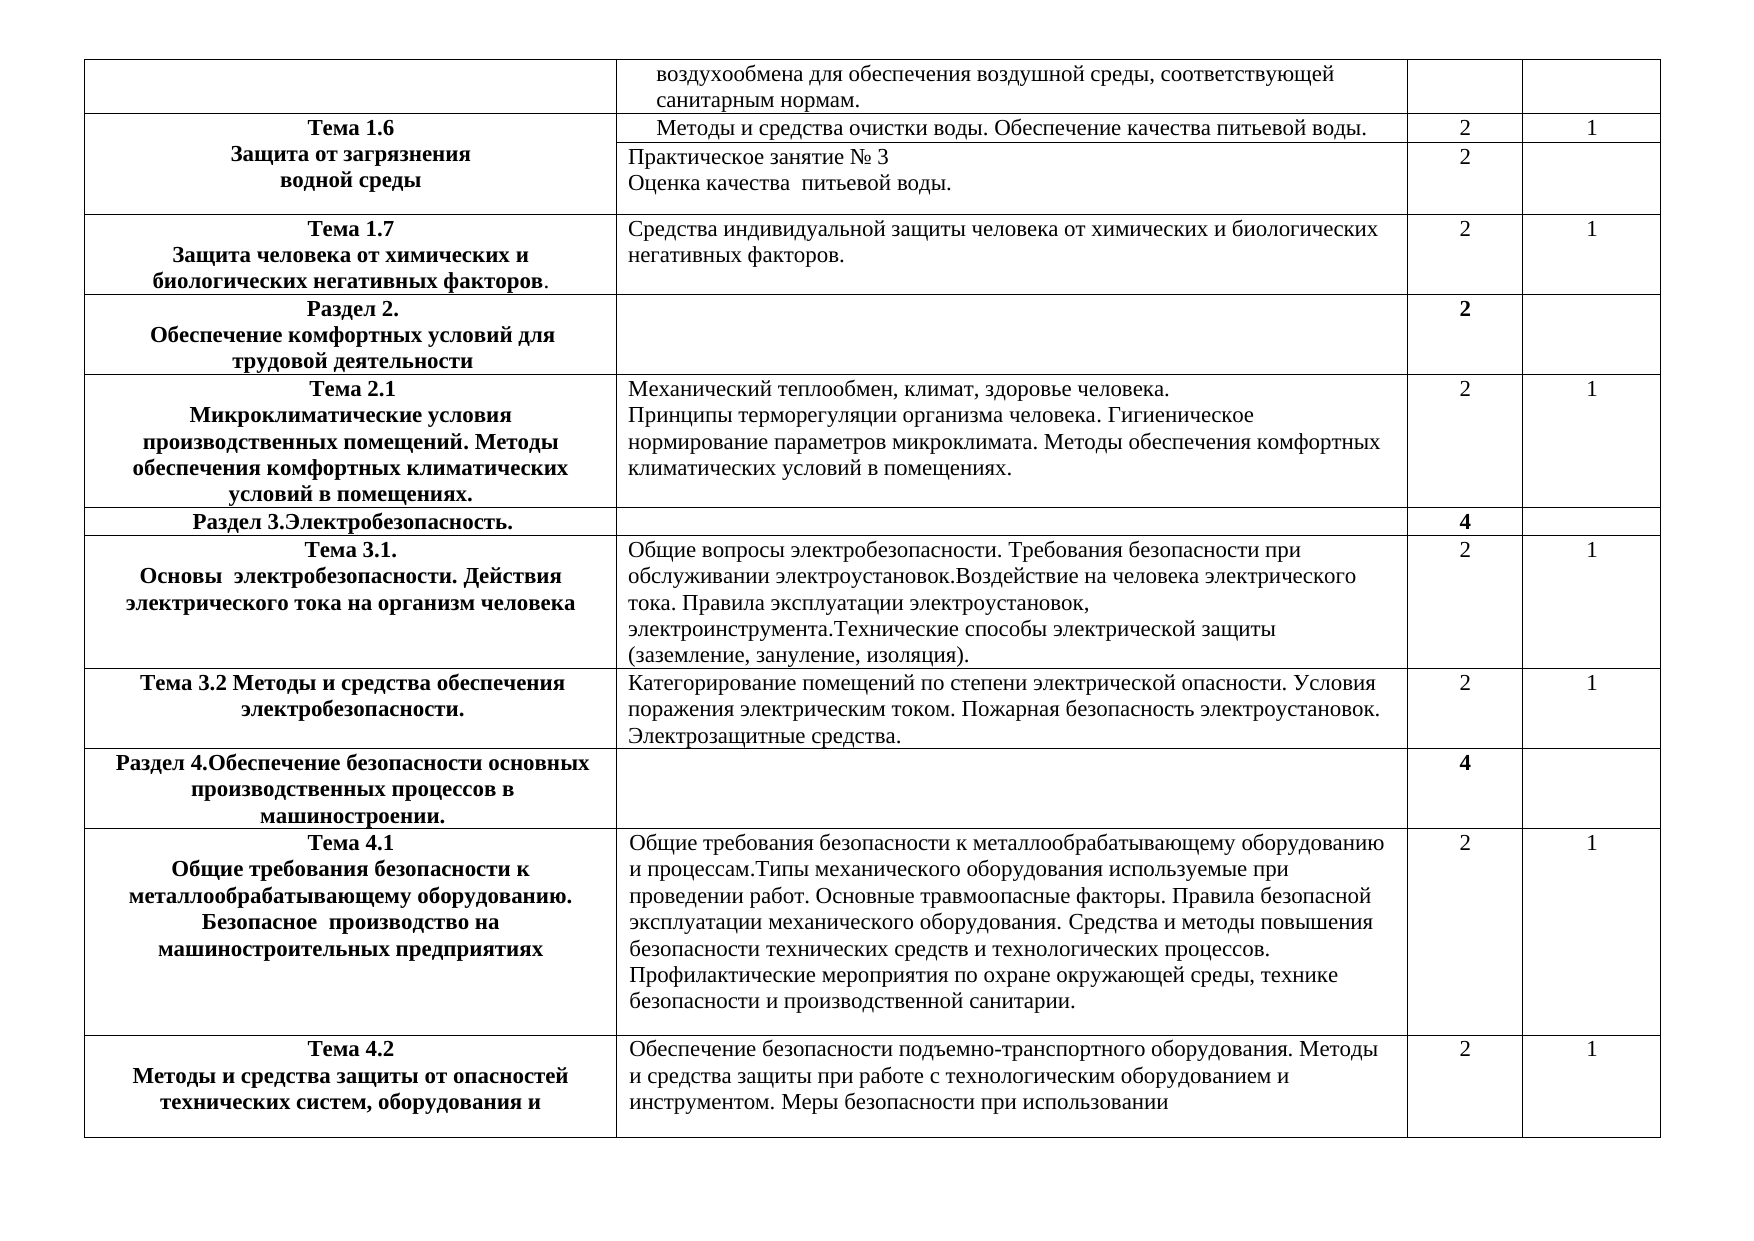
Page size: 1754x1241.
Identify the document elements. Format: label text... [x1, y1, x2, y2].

table_cell 1 [1523, 114, 1660, 142]
table_cell [1523, 508, 1660, 535]
table_cell 4 [1408, 508, 1522, 535]
table_cell [1523, 143, 1660, 214]
table_cell 1 [1523, 375, 1660, 507]
table_cell 1 [1523, 1036, 1660, 1137]
table_cell 1 [1523, 215, 1660, 294]
table_cell Механический теплообмен, климат, здоровье человека. Принципы терморегуляции организма человека. Гигиеническое нормирование параметров микроклимата. Методы обеспечения комфортных климатических условий в помещениях. [617, 375, 1407, 507]
table_cell Общие требования безопасности к металлообрабатывающему оборудованию и процессам.Типы механического оборудования используемые при проведении работ. Основные травмоопасные факторы. Правила безопасной эксплуатации механического оборудования. Средства и методы повышения безопасности технических средств и технологических процессов. Профилактические мероприятия по охране окружающей среды, технике безопасности и производственной санитарии. [617, 829, 1407, 1034]
table_cell Методы и средства очистки воды. Обеспечение качества питьевой воды. [617, 114, 1407, 142]
table_cell Тема 1.7 Защита человека от химических и биологических негативных факторов. [85, 215, 616, 294]
table_cell Общие вопросы электробезопасности. Требования безопасности при обслуживании электроустановок.Воздействие на человека электрического тока. Правила эксплуатации электроустановок, электроинструмента.Технические способы электрической защиты (заземление, зануление, изоляция). [617, 536, 1407, 668]
table_cell 1 [1523, 829, 1660, 1034]
table_cell Тема 3.2 Методы и средства обеспечения электробезопасности. [85, 669, 616, 748]
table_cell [85, 1036, 616, 1137]
table_cell Раздел 3.Электробезопасность. [85, 508, 616, 535]
table_cell 2 [1408, 114, 1522, 142]
table_cell 1 [1523, 536, 1660, 668]
table_cell 2 [1408, 1036, 1522, 1137]
table_cell Тема 1.6 Защита от загрязнения водной среды [85, 114, 616, 214]
table_cell [1523, 749, 1660, 828]
table_cell Раздел 2. Обеспечение комфортных условий для трудовой деятельности [85, 295, 616, 374]
table_cell 1 [1523, 669, 1660, 748]
table_cell Тема 3.1. Основы электробезопасности. Действия электрического тока на организм человека [85, 536, 616, 668]
table_cell 2 [1408, 60, 1522, 113]
table_cell 2 [1408, 829, 1522, 1034]
table_cell [617, 508, 1407, 535]
table_cell [617, 295, 1407, 374]
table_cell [85, 60, 616, 113]
table_cell Практическое занятие № 3 Оценка качества питьевой воды. [617, 143, 1407, 214]
table_cell Категорирование помещений по степени электрической опасности. Условия поражения электрическим током. Пожарная безопасность электроустановок. Электрозащитные средства. [617, 669, 1407, 748]
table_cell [617, 60, 1407, 113]
table_cell 2 [1408, 669, 1522, 748]
table_cell 2 [1408, 215, 1522, 294]
table_cell 2 [1408, 143, 1522, 214]
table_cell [617, 1036, 1407, 1137]
table_cell Раздел 4.Обеспечение безопасности основных производственных процессов в машиностроении. [85, 749, 616, 828]
table_cell Средства индивидуальной защиты человека от химических и биологических негативных факторов. [617, 215, 1407, 294]
table_cell Тема 2.1 Микроклиматические условия производственных помещений. Методы обеспечения комфортных климатических условий в помещениях. [85, 375, 616, 507]
table_cell 2 [1408, 536, 1522, 668]
table_cell 2 [1408, 375, 1522, 507]
table_cell 2 [1408, 295, 1522, 374]
table_cell Тема 4.1 Общие требования безопасности к металлообрабатывающему оборудованию. Безопасное производство на машиностроительных предприятиях [85, 829, 616, 1034]
table_cell [1523, 295, 1660, 374]
table_cell [617, 749, 1407, 828]
table_cell 1 [1523, 60, 1660, 113]
table_cell 4 [1408, 749, 1522, 828]
